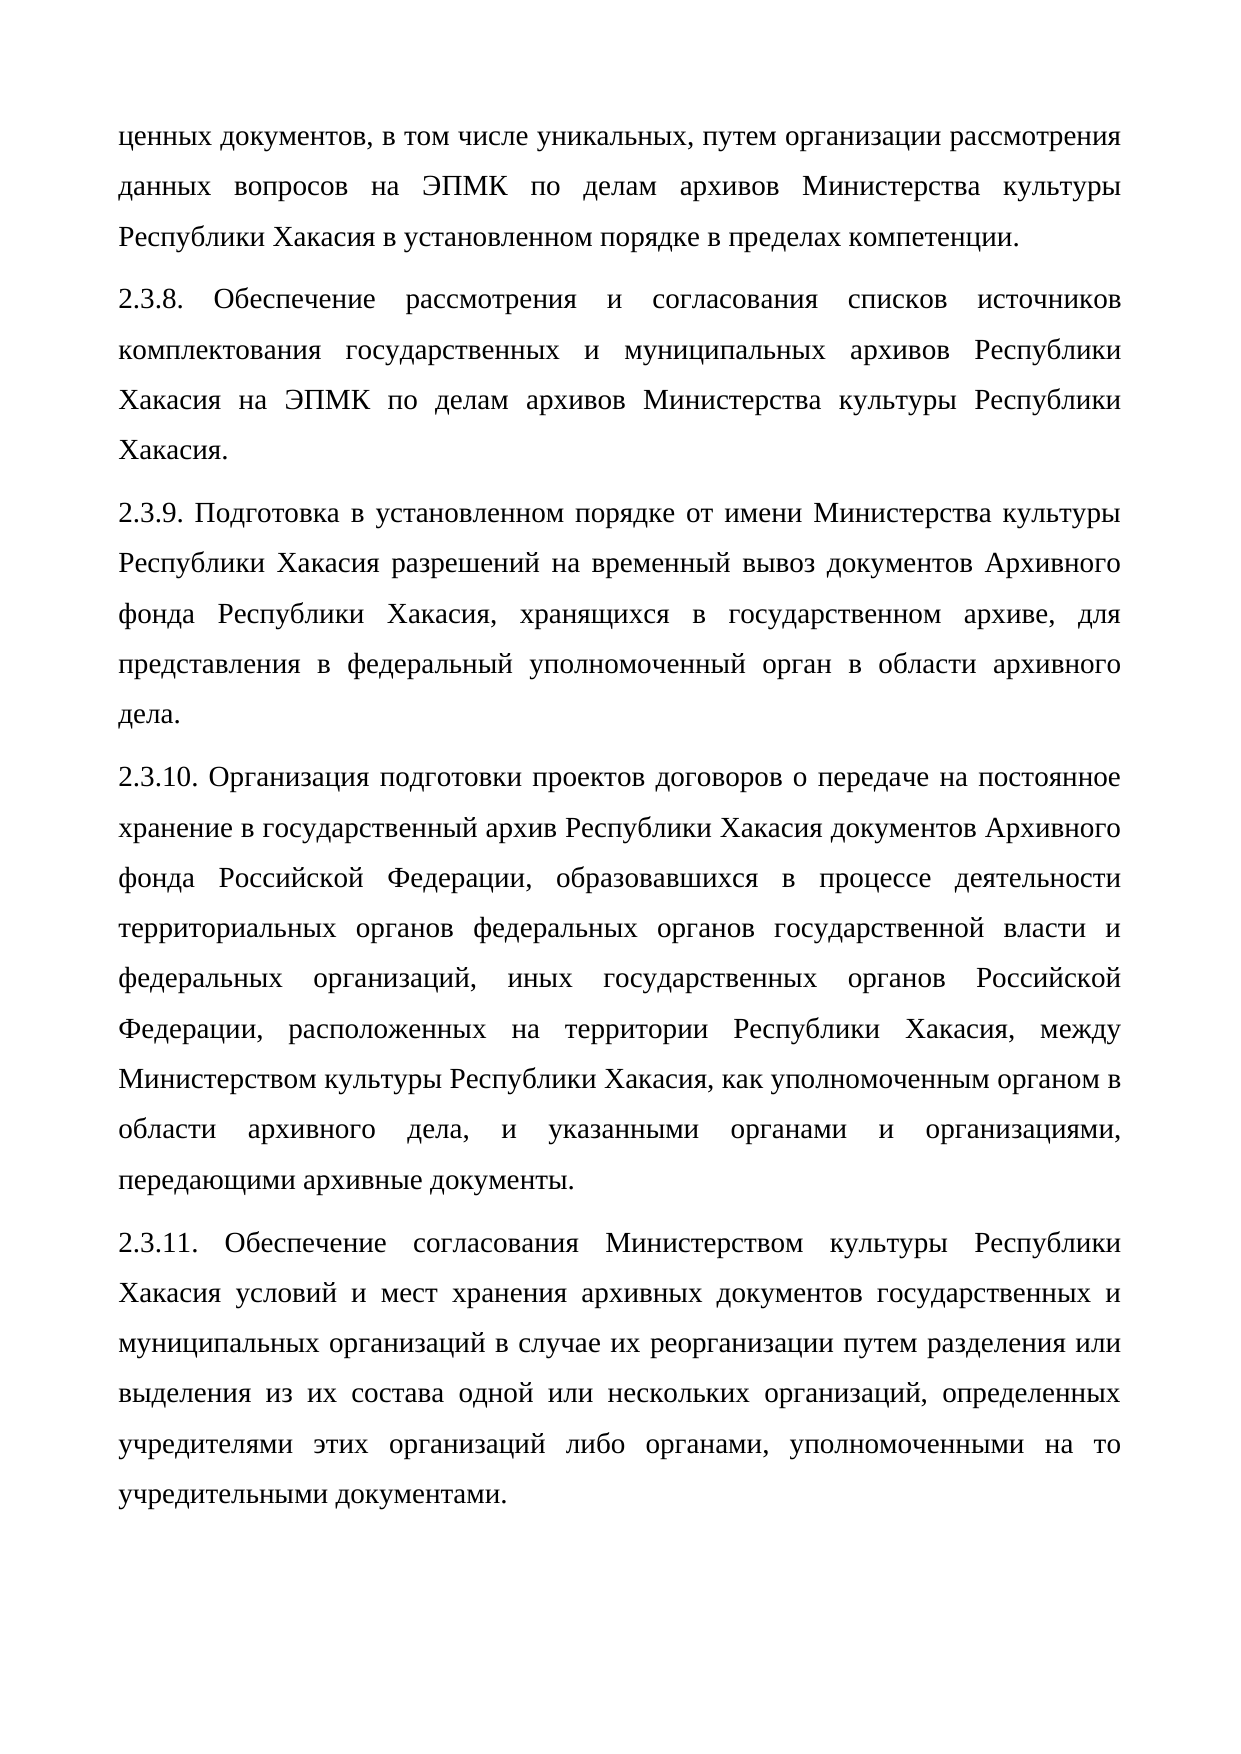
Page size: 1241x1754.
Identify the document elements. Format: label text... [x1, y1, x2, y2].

text 2.3.8. Обеспечение рассмотрения и согласования списков источников комплектования государственных и муниципальных архивов Республики Хакасия на ЭПМК по делам архивов Министерства культуры Республики Хакасия. [118, 282, 1122, 466]
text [118, 118, 1122, 252]
text 2.3.9. Подготовка в установленном порядке от имени Министерства культуры Республики Хакасия разрешений на временный вывоз документов Архивного фонда Республики Хакасия, хранящихся в государственном архиве, для представления в федеральный уполномоченный орган в области архивного дела. [118, 495, 1122, 730]
text 2.3.11. Обеспечение согласования Министерством культуры Республики Хакасия условий и мест хранения архивных документов государственных и муниципальных организаций в случае их реорганизации путем разделения или выделения из их состава одной или нескольких организаций, определенных учредителями этих организаций либо органами, уполномоченными на то учредительными документами. [118, 1225, 1122, 1510]
text 2.3.10. Организация подготовки проектов договоров о передаче на постоянное хранение в государственный архив Республики Хакасия документов Архивного фонда Российской Федерации, образовавшихся в процессе деятельности территориальных органов федеральных органов государственной власти и федеральных организаций, иных государственных органов Российской Федерации, расположенных на территории Республики Хакасия, между Министерством культуры Республики Хакасия, как уполномоченным органом в области архивного дела, и указанными органами и организациями, передающими архивные документы. [118, 759, 1122, 1195]
